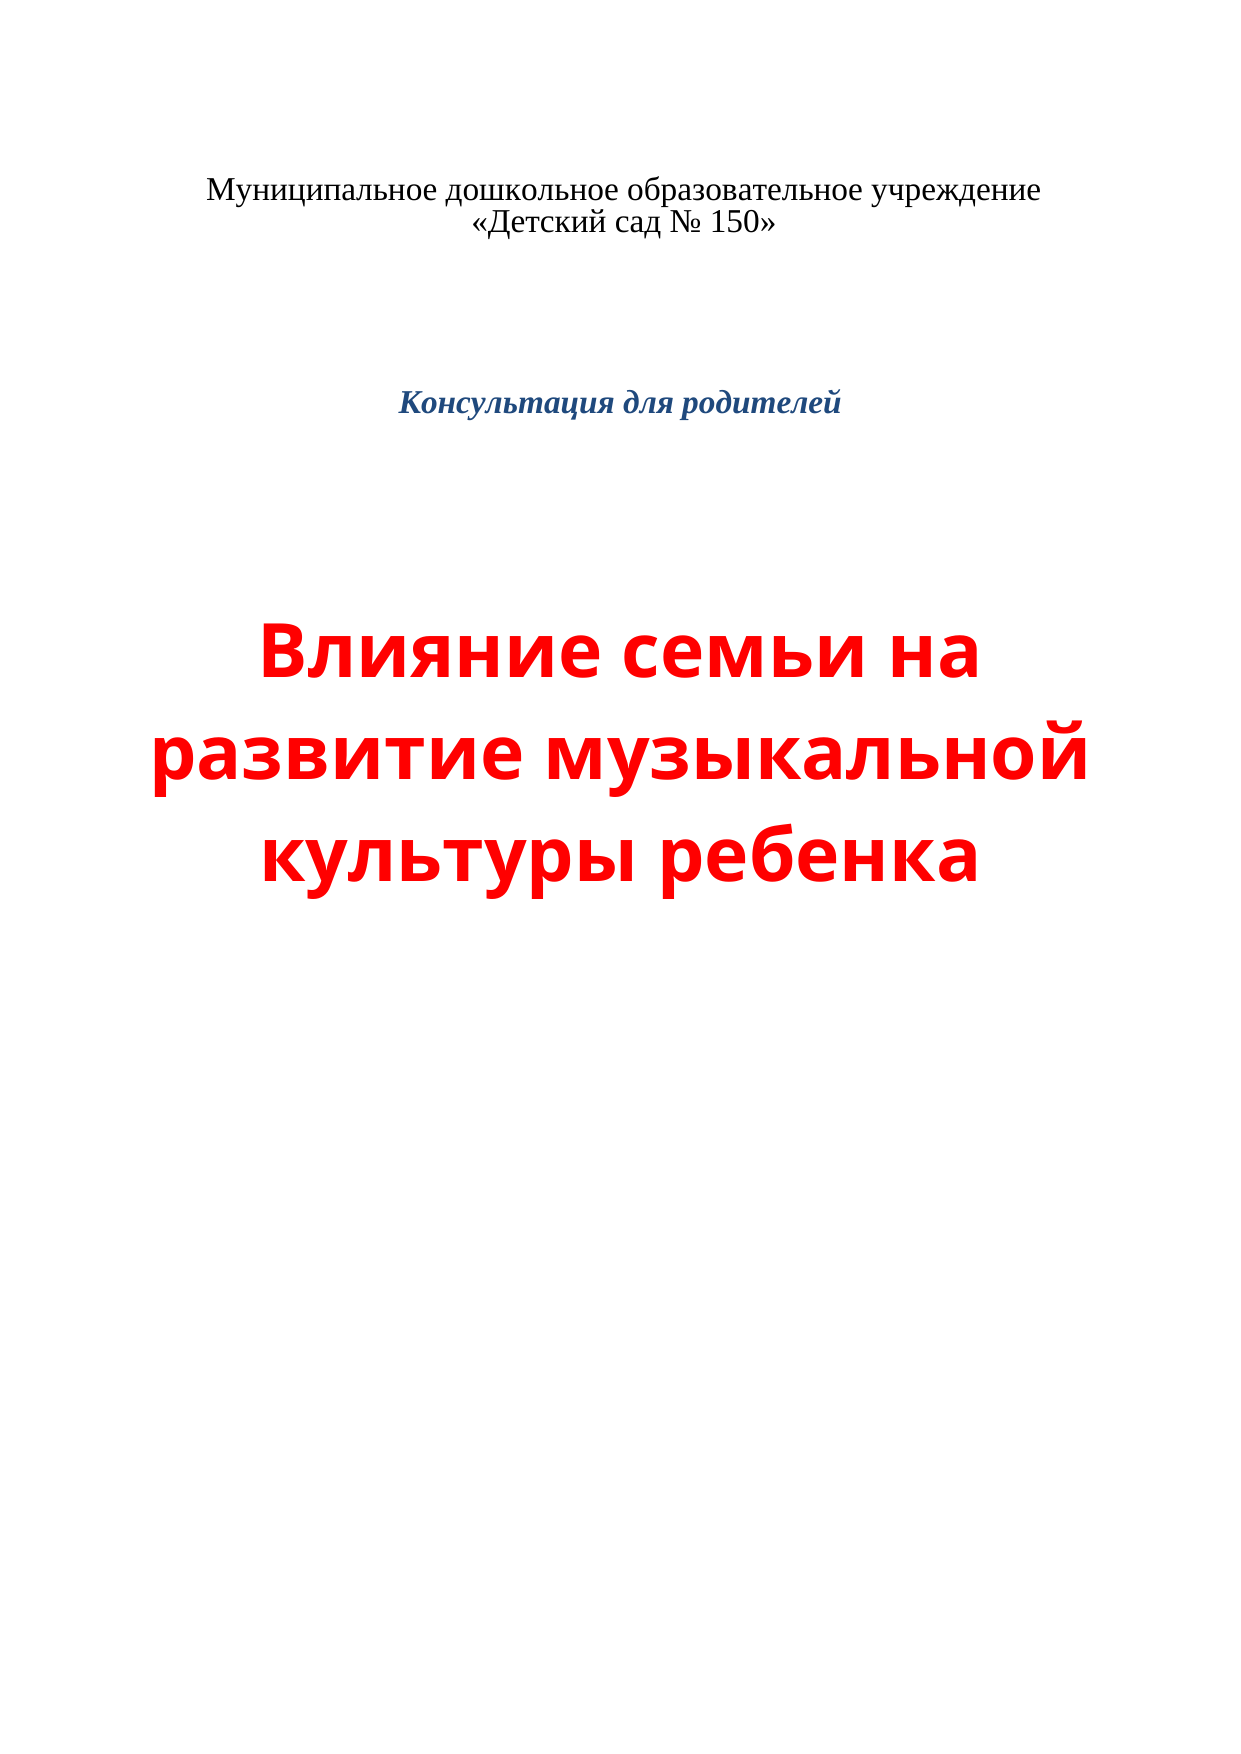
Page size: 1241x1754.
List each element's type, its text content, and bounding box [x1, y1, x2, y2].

text «Детский сад № 150» [118, 207, 1129, 238]
text Муниципальное дошкольное образовательное учреждение [118, 175, 1129, 207]
subtitle Консультация для родителей [118, 382, 1122, 421]
text Влияние семьи на развитие музыкальной культуры ребенка [118, 597, 1122, 903]
